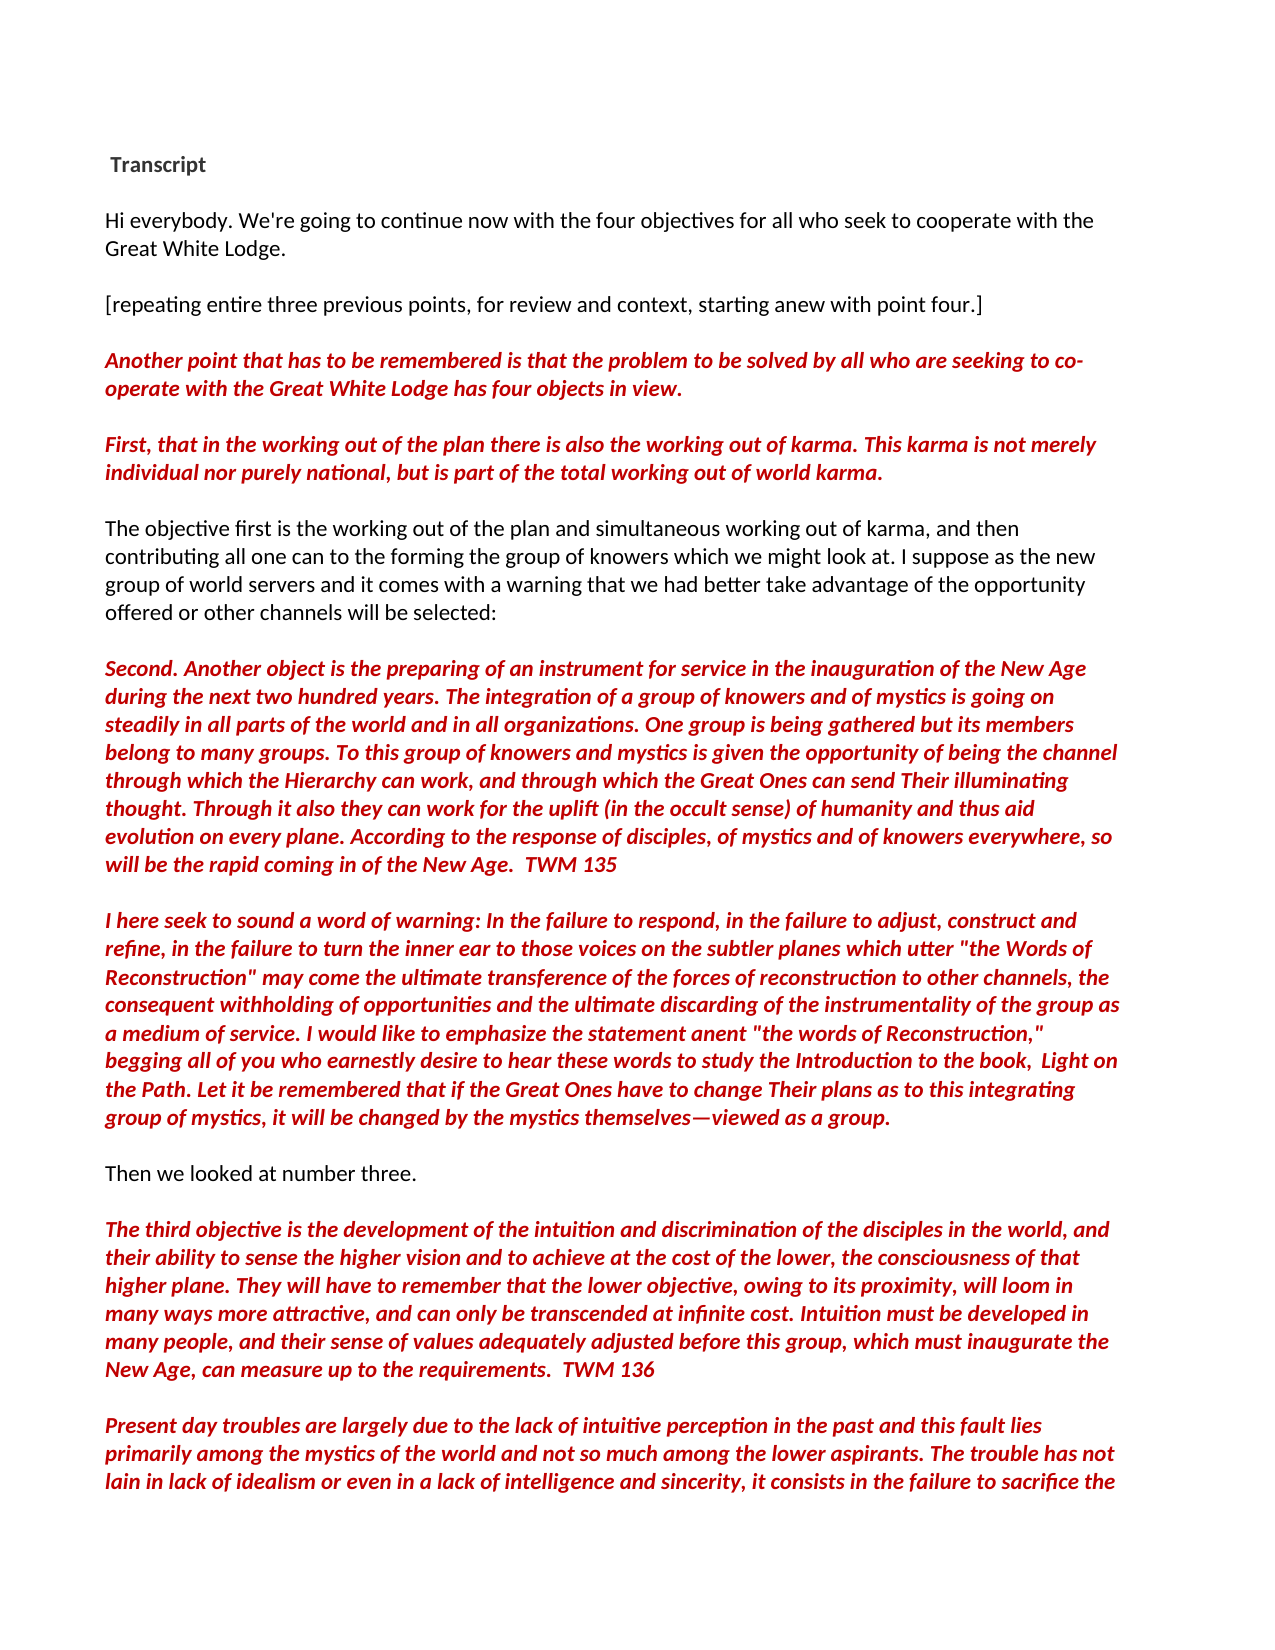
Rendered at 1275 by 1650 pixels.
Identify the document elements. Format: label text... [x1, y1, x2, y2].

text The third objective is the development of the intuition and discrimination of the disciples in the world, and their ability to sense the higher vision and to achieve at the cost of the lower, the consciousness of that higher plane. They will have to remember that the lower objective, owing to its proximity, will loom in many ways more attractive, and can only be transcended at infinite cost. Intuition must be developed in many people, and their sense of values adequately adjusted before this group, which must inaugurate the New Age, can measure up to the requirements. TWM 136 [105, 1215, 1125, 1383]
text Hi everybody. We're going to continue now with the four objectives for all who seek to cooperate with the Great White Lodge. [105, 206, 1125, 262]
text [repeating entire three previous points, for review and context, starting anew with point four.] [105, 290, 1125, 318]
text I here seek to sound a word of warning: In the failure to respond, in the failure to adjust, construct and refine, in the failure to turn the inner ear to those voices on the subtler planes which utter "the Words of Reconstruction" may come the ultimate transference of the forces of reconstruction to other channels, the consequent withholding of opportunities and the ultimate discarding of the instrumentality of the group as a medium of service. I would like to emphasize the statement anent "the words of Reconstruction," begging all of you who earnestly desire to hear these words to study the Introduction to the book, Light on the Path. Let it be remembered that if the Great Ones have to change Their plans as to this integrating group of mystics, it will be changed by the mystics themselves—viewed as a group. [105, 907, 1125, 1131]
text A Treatise on White Magic Video Commentary 32 60 MB .mp3 file Audio of A Treatise on White Magic Video Commentary 32 by Michael D. Robbins. Transcript [105, 150, 1125, 178]
text Then we looked at number three. [105, 1159, 1125, 1187]
text Second. Another object is the preparing of an instrument for service in the inauguration of the New Age during the next two hundred years. The integration of a group of knowers and of mystics is going on steadily in all parts of the world and in all organizations. One group is being gathered but its members belong to many groups. To this group of knowers and mystics is given the opportunity of being the channel through which the Hierarchy can work, and through which the Great Ones can send Their illuminating thought. Through it also they can work for the uplift (in the occult sense) of humanity and thus aid evolution on every plane. According to the response of disciples, of mystics and of knowers everywhere, so will be the rapid coming in of the New Age. TWM 135 [105, 654, 1125, 878]
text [105, 1411, 1125, 1495]
text Another point that has to be remembered is that the problem to be solved by all who are seeking to co-operate with the Great White Lodge has four objects in view. [105, 346, 1125, 402]
text The objective first is the working out of the plan and simultaneous working out of karma, and then contributing all one can to the forming the group of knowers which we might look at. I suppose as the new group of world servers and it comes with a warning that we had better take advantage of the opportunity offered or other channels will be selected: [105, 514, 1125, 626]
text First, that in the working out of the plan there is also the working out of karma. This karma is not merely individual nor purely national, but is part of the total working out of world karma. [105, 430, 1125, 486]
